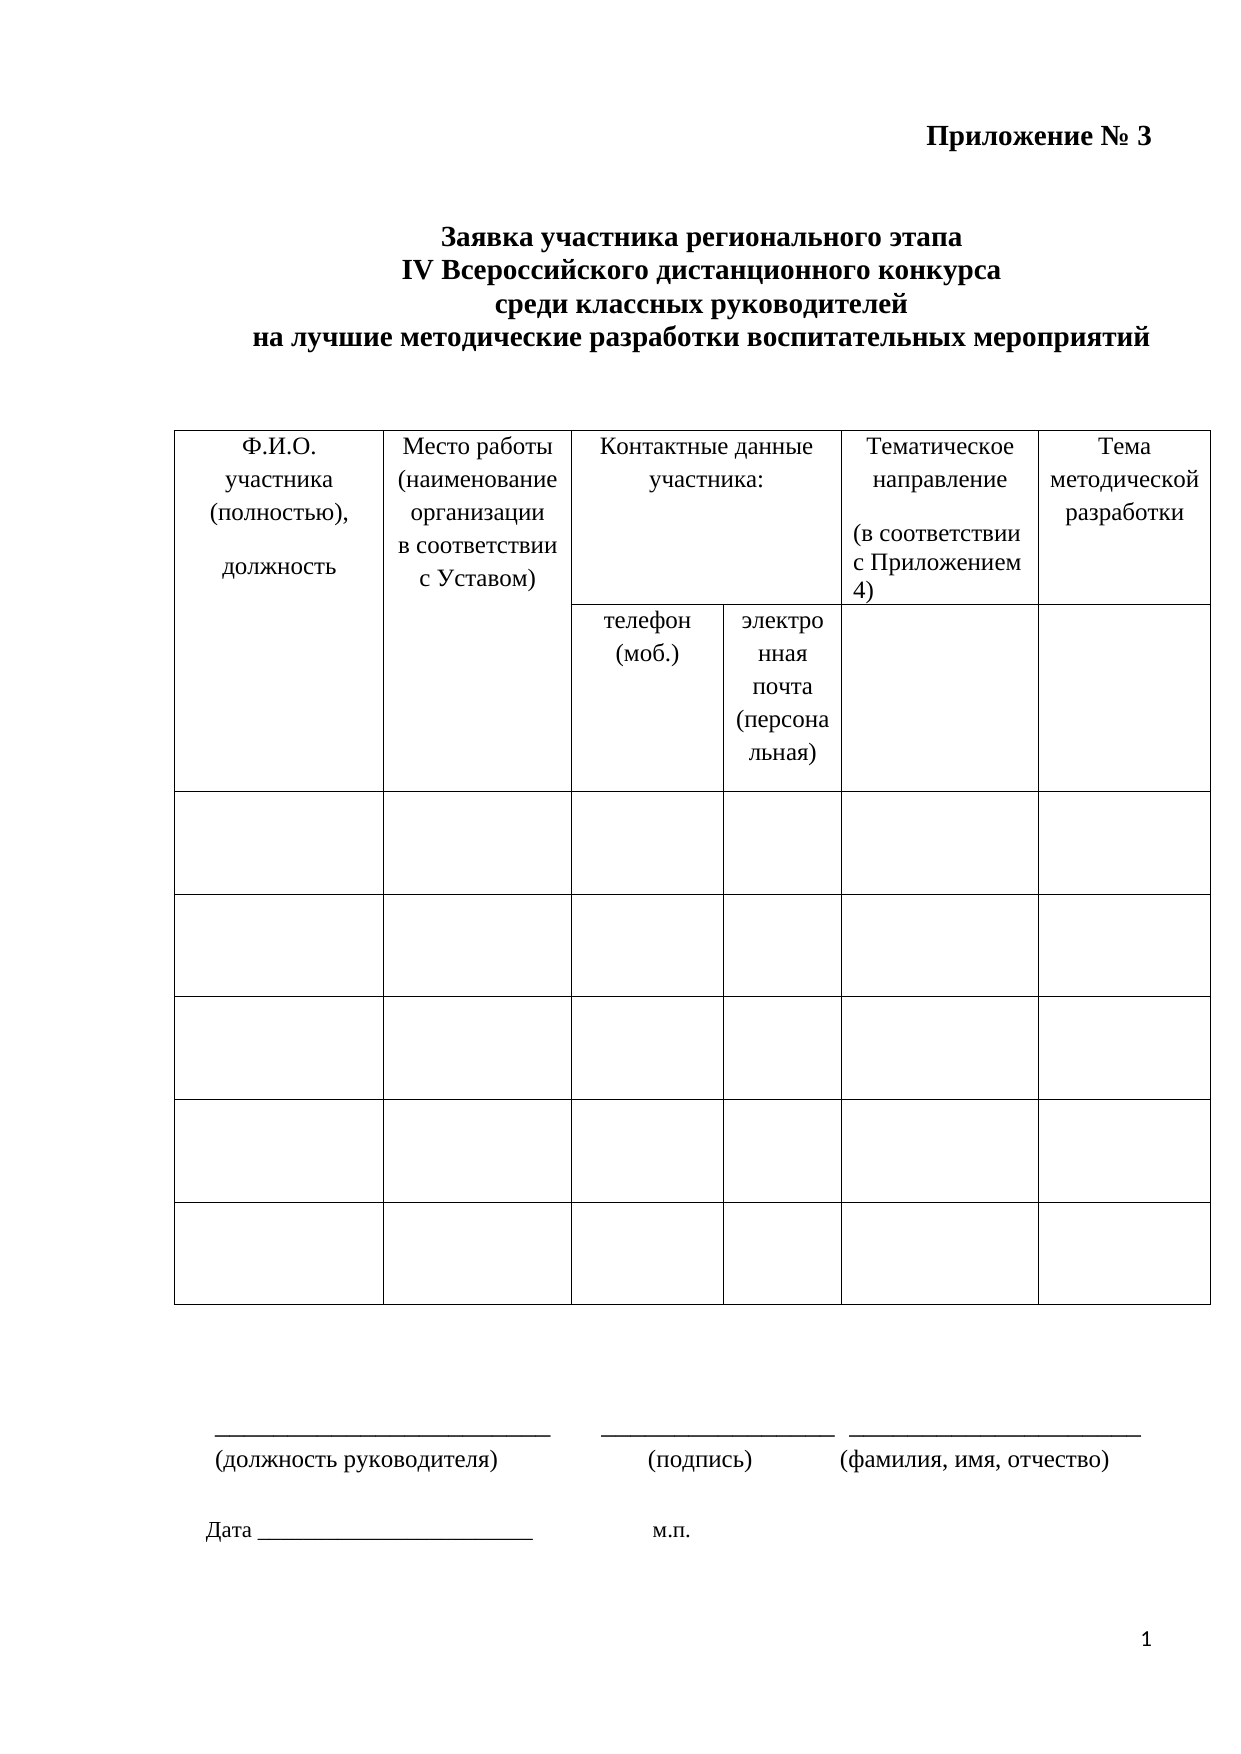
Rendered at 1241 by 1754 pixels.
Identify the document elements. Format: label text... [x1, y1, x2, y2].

table_cell [572, 895, 723, 996]
table_cell [724, 895, 841, 996]
table_cell [572, 792, 723, 893]
table_cell [842, 605, 1038, 791]
table_cell телефон (моб.) [572, 605, 723, 791]
table_cell [175, 895, 383, 996]
text (должность руководителя) (подпись) (фамилия, имя, отчество) [215, 1444, 1152, 1473]
text на лучшие методические разработки воспитательных мероприятий [177, 319, 1152, 353]
table_cell [175, 792, 383, 893]
table_cell [842, 1203, 1038, 1304]
table_cell [842, 997, 1038, 1099]
table_cell [842, 1100, 1038, 1202]
text среди классных руководителей [177, 286, 1152, 319]
table_cell [1039, 997, 1210, 1099]
table_cell [724, 1100, 841, 1202]
table_cell [724, 1203, 841, 1304]
text _______________________ ________________ ____________________ [215, 1406, 1152, 1439]
table_cell [572, 997, 723, 1099]
table_cell [384, 895, 571, 996]
table_cell [572, 1100, 723, 1202]
text IV Всероссийского дистанционного конкурса [177, 252, 1152, 286]
table_cell [572, 1203, 723, 1304]
table_cell [384, 997, 571, 1099]
table_cell электронная почта (персональная) [724, 605, 841, 791]
table_cell [1039, 895, 1210, 996]
text Дата ________________________ м.п. [177, 1516, 1152, 1542]
table_cell [175, 1203, 383, 1304]
table_cell [1039, 792, 1210, 893]
table_header Тема методической разработки [1039, 431, 1210, 604]
table_cell [842, 792, 1038, 893]
table_cell [175, 1100, 383, 1202]
table_header Контактные данные участника: [572, 431, 841, 604]
text Заявка участника регионального этапа [177, 219, 1152, 252]
table_cell [724, 997, 841, 1099]
table_header Тематическое направление (в соответствии с Приложением 4) [842, 431, 1038, 604]
table_cell [1039, 605, 1210, 791]
table_header Место работы (наименование организации в соответствии с Уставом) [384, 431, 571, 791]
table_cell [724, 792, 841, 893]
table_cell [175, 997, 383, 1099]
table_cell [384, 1100, 571, 1202]
table_cell [1039, 1203, 1210, 1304]
table_header Ф.И.О. участника (полностью), должность [175, 431, 383, 791]
text Приложение № 3 [177, 118, 1152, 152]
table_cell [1039, 1100, 1210, 1202]
table_cell [842, 895, 1038, 996]
table_cell [384, 792, 571, 893]
table_cell [384, 1203, 571, 1304]
